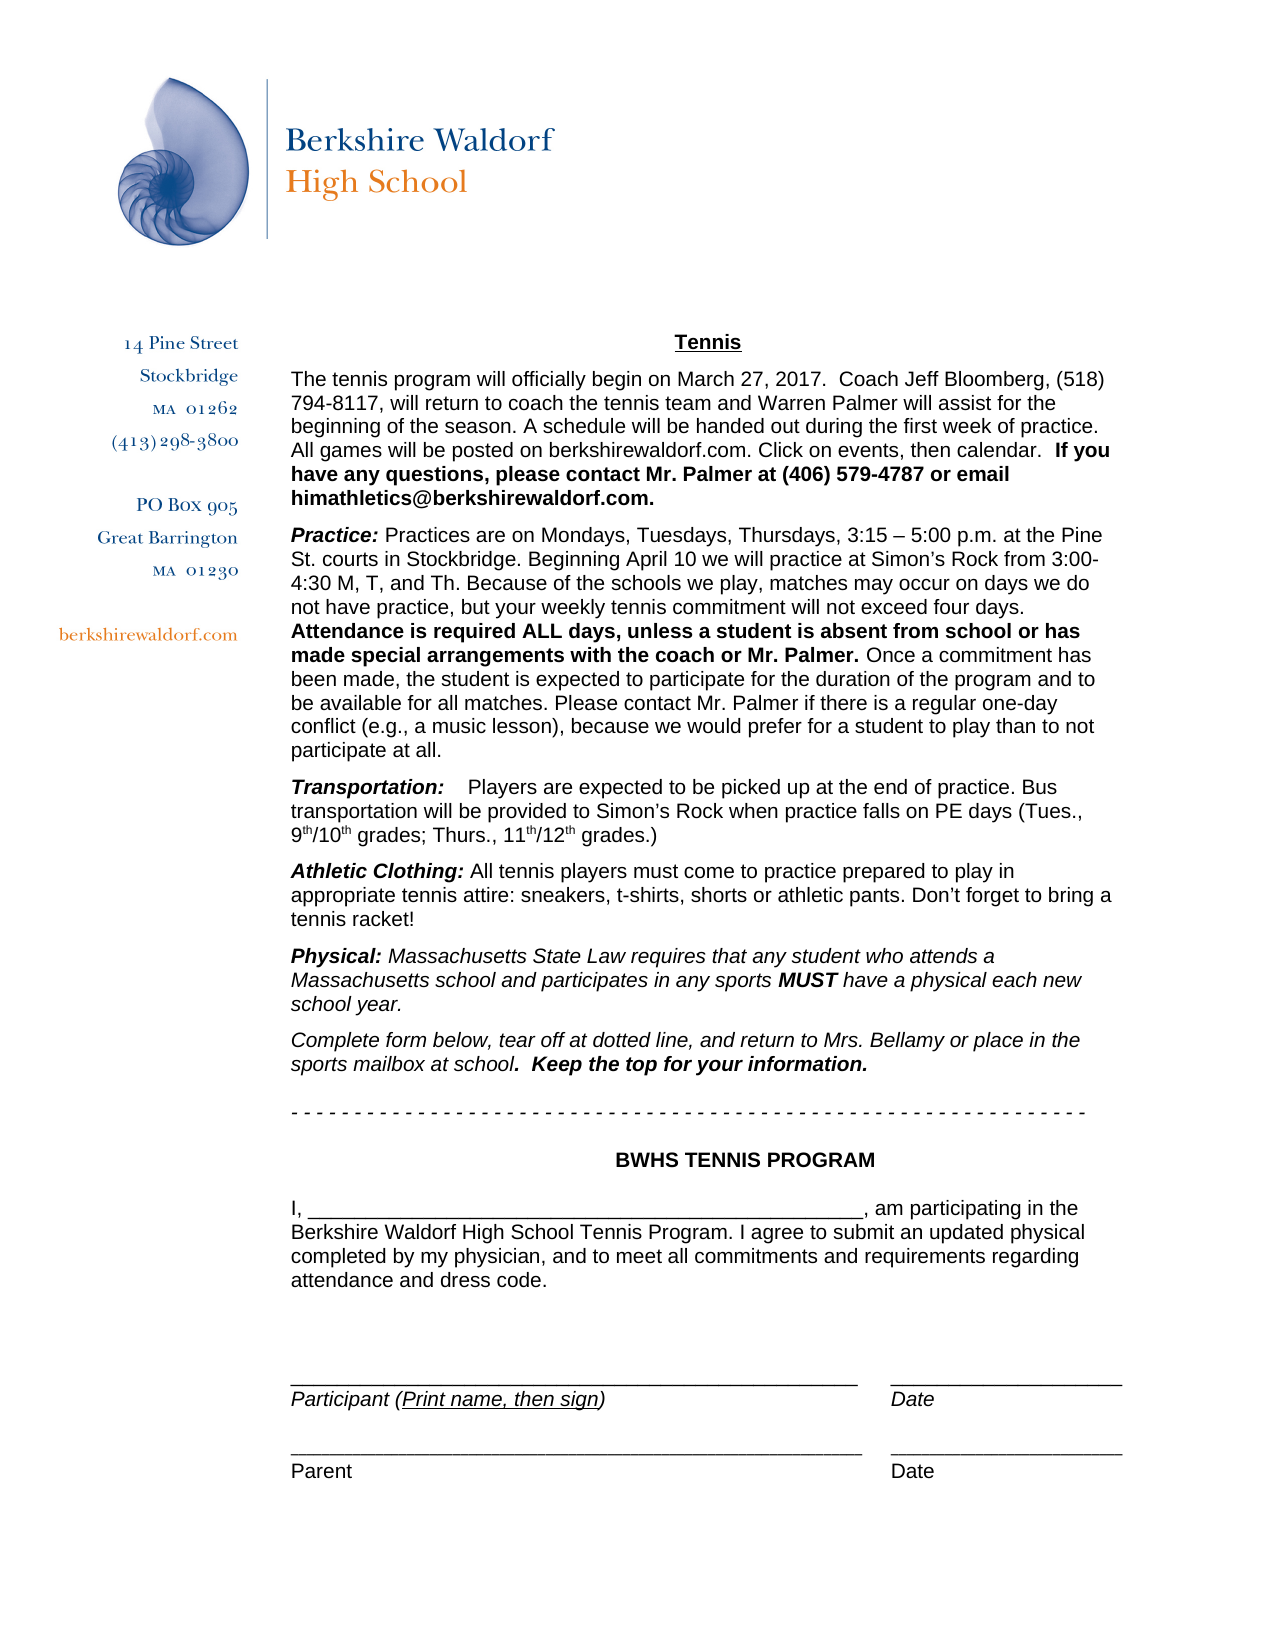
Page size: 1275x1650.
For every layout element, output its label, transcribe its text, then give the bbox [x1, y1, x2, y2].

text Transportation: Players are expected to be picked up at the end of practice. Bus transportation will be provided to Simon’s Rock when practice falls on PE days (Tues., 9th/10th grades; Thurs., 11th/12th grades.) [291, 775, 1125, 847]
text I, ________________________________________________, am participating in the Berkshire Waldorf High School Tennis Program. I agree to submit an updated physical completed by my physician, and to meet all commitments and requirements regarding attendance and dress code. [291, 1196, 1125, 1291]
text Participant (Print name, then sign) Date [291, 1387, 1125, 1411]
text The tennis program will officially begin on March 27, 2017. Coach Jeff Bloomberg, (518) 794-8117, will return to coach the tennis team and Warren Palmer will assist for the beginning of the season. A schedule will be handed out during the first week of practice. All games will be posted on berkshirewaldorf.com. Click on events, then calendar. If you have any questions, please contact Mr. Palmer at (406) 579-4787 or email himathletics@berkshirewaldorf.com. [291, 366, 1125, 510]
text Physical: Massachusetts State Law requires that any student who attends a Massachusetts school and participates in any sports MUST have a physical each new school year. [291, 943, 1125, 1015]
text _________________________________________________ ____________________ [291, 1363, 1125, 1387]
text - - - - - - - - - - - - - - - - - - - - - - - - - - - - - - - - - - - - - - - - - - - - - - - - - - - - - - - - - - - - - - - [291, 1100, 1125, 1124]
text Parent Date [291, 1459, 1125, 1483]
text __________________________________________________________________________ ______________________________ [291, 1435, 1125, 1459]
text Complete form below, tear off at dotted line, and return to Mrs. Bellamy or place in the sports mailbox at school. Keep the top for your information. [291, 1028, 1125, 1076]
text Athletic Clothing: All tennis players must come to practice prepared to play in appropriate tennis attire: sneakers, t-shirts, shorts or athletic pants. Don’t forget to bring a tennis racket! [291, 859, 1125, 931]
text Tennis [291, 330, 1125, 354]
text Practice: Practices are on Mondays, Tuesdays, Thursdays, 3:15 – 5:00 p.m. at the Pine St. courts in Stockbridge. Beginning April 10 we will practice at Simon’s Rock from 3:00- 4:30 M, T, and Th. Because of the schools we play, matches may occur on days we do not have practice, but your weekly tennis commitment will not exceed four days. Attendance is required ALL days, unless a student is absent from school or has made special arrangements with the coach or Mr. Palmer. Once a commitment has been made, the student is expected to participate for the duration of the program and to be available for all matches. Please contact Mr. Palmer if there is a regular one-day conflict (e.g., a music lesson), because we would prefer for a student to play than to not participate at all. [291, 523, 1125, 762]
text BWHS TENNIS PROGRAM [291, 1148, 1125, 1172]
picture [0, 0, 582, 676]
